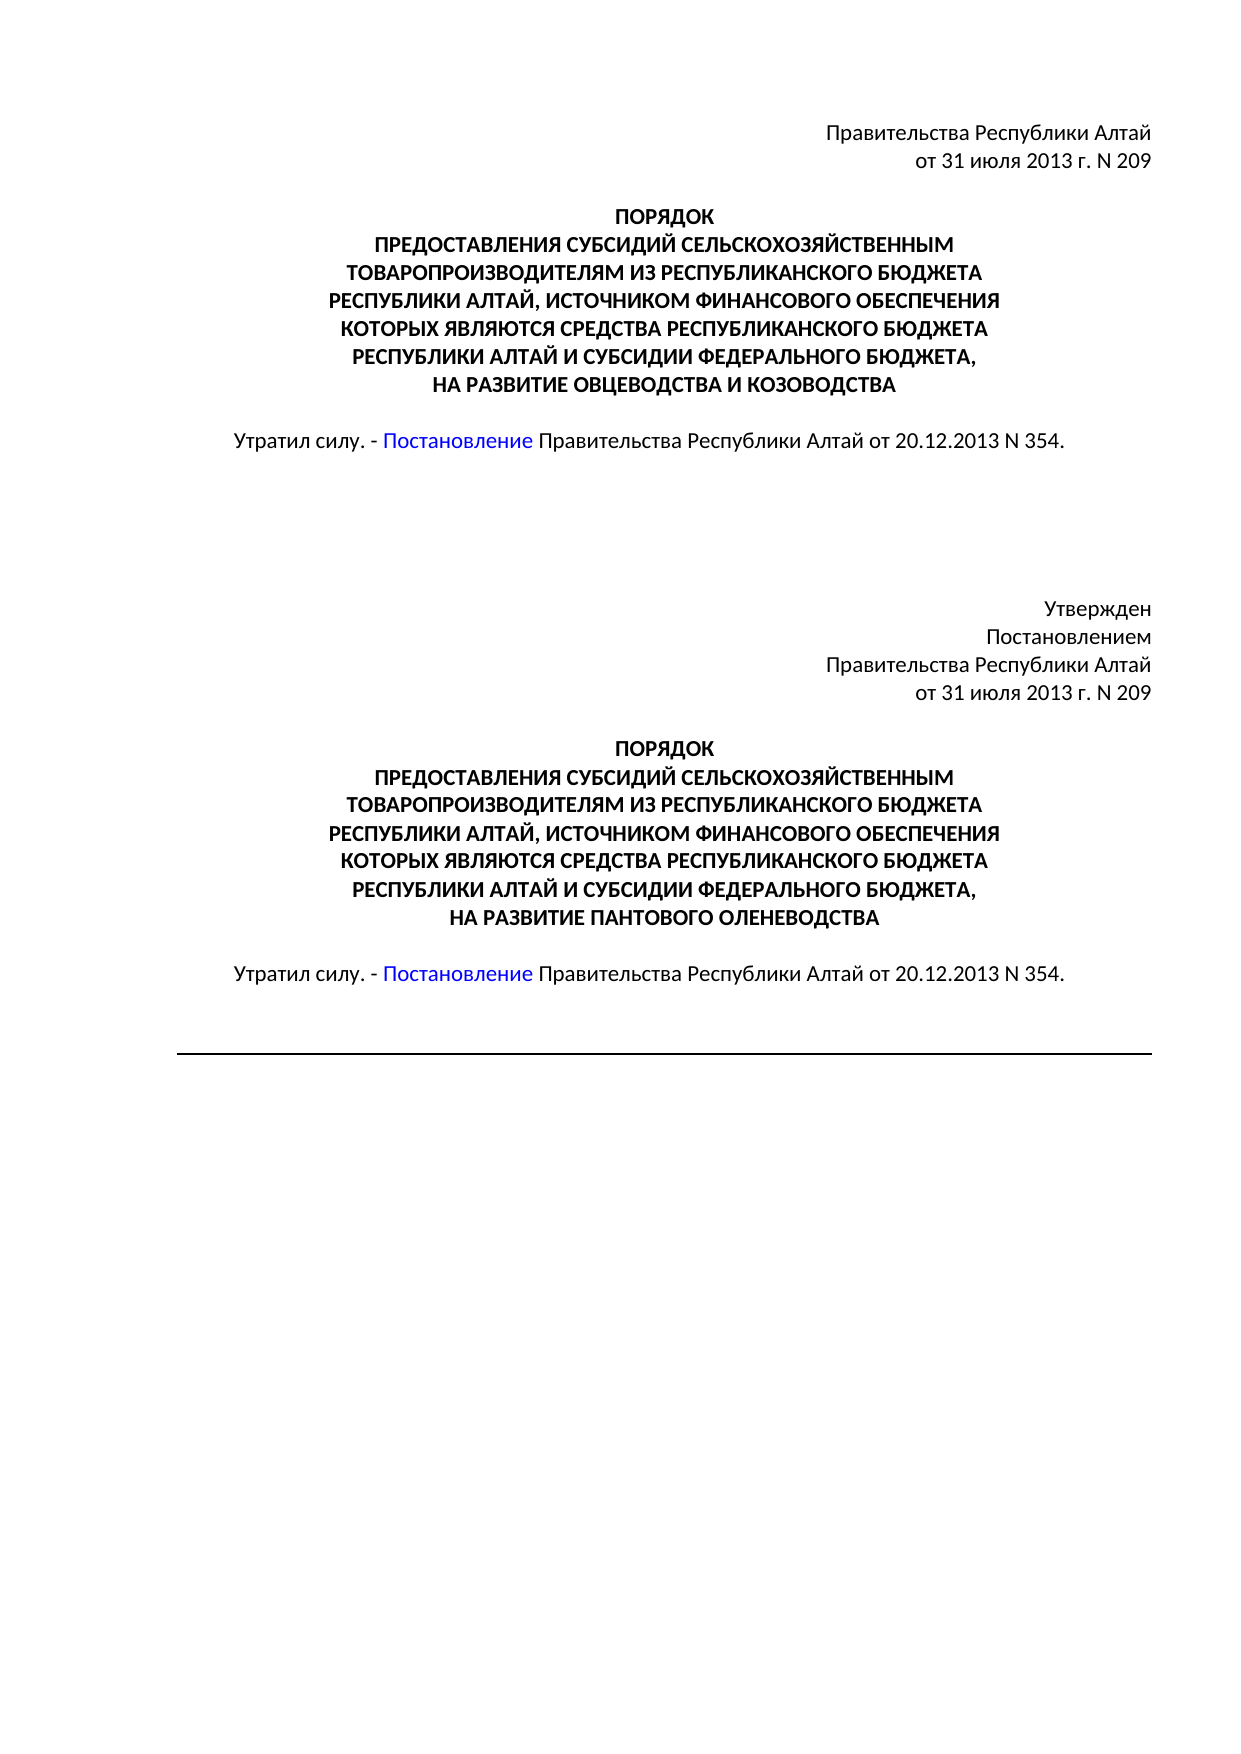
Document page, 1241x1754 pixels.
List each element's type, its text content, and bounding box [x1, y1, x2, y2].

title ПОРЯДОК [177, 202, 1152, 230]
text Утратил силу. - Постановление Правительства Республики Алтай от 20.12.2013 N 354. [177, 426, 1152, 454]
text Утратил силу. - Постановление Правительства Республики Алтай от 20.12.2013 N 354. [177, 959, 1152, 987]
title ПРЕДОСТАВЛЕНИЯ СУБСИДИЙ СЕЛЬСКОХОЗЯЙСТВЕННЫМ [177, 230, 1152, 258]
text Правительства Республики Алтай [177, 651, 1152, 678]
text Правительства Республики Алтай [177, 118, 1152, 146]
text Утвержден [177, 594, 1152, 622]
title РЕСПУБЛИКИ АЛТАЙ И СУБСИДИИ ФЕДЕРАЛЬНОГО БЮДЖЕТА, [177, 342, 1152, 370]
title ТОВАРОПРОИЗВОДИТЕЛЯМ ИЗ РЕСПУБЛИКАНСКОГО БЮДЖЕТА [177, 258, 1152, 286]
title НА РАЗВИТИЕ ОВЦЕВОДСТВА И КОЗОВОДСТВА [177, 370, 1152, 398]
title ПОРЯДОК [177, 734, 1152, 763]
text от 31 июля 2013 г. N 209 [177, 678, 1152, 707]
title ТОВАРОПРОИЗВОДИТЕЛЯМ ИЗ РЕСПУБЛИКАНСКОГО БЮДЖЕТА [177, 791, 1152, 819]
title РЕСПУБЛИКИ АЛТАЙ И СУБСИДИИ ФЕДЕРАЛЬНОГО БЮДЖЕТА, [177, 875, 1152, 903]
text Постановлением [177, 622, 1152, 651]
title НА РАЗВИТИЕ ПАНТОВОГО ОЛЕНЕВОДСТВА [177, 903, 1152, 931]
text от 31 июля 2013 г. N 209 [177, 146, 1152, 174]
title РЕСПУБЛИКИ АЛТАЙ, ИСТОЧНИКОМ ФИНАНСОВОГО ОБЕСПЕЧЕНИЯ [177, 819, 1152, 847]
title КОТОРЫХ ЯВЛЯЮТСЯ СРЕДСТВА РЕСПУБЛИКАНСКОГО БЮДЖЕТА [177, 847, 1152, 875]
title ПРЕДОСТАВЛЕНИЯ СУБСИДИЙ СЕЛЬСКОХОЗЯЙСТВЕННЫМ [177, 763, 1152, 791]
title РЕСПУБЛИКИ АЛТАЙ, ИСТОЧНИКОМ ФИНАНСОВОГО ОБЕСПЕЧЕНИЯ [177, 286, 1152, 314]
title КОТОРЫХ ЯВЛЯЮТСЯ СРЕДСТВА РЕСПУБЛИКАНСКОГО БЮДЖЕТА [177, 314, 1152, 342]
